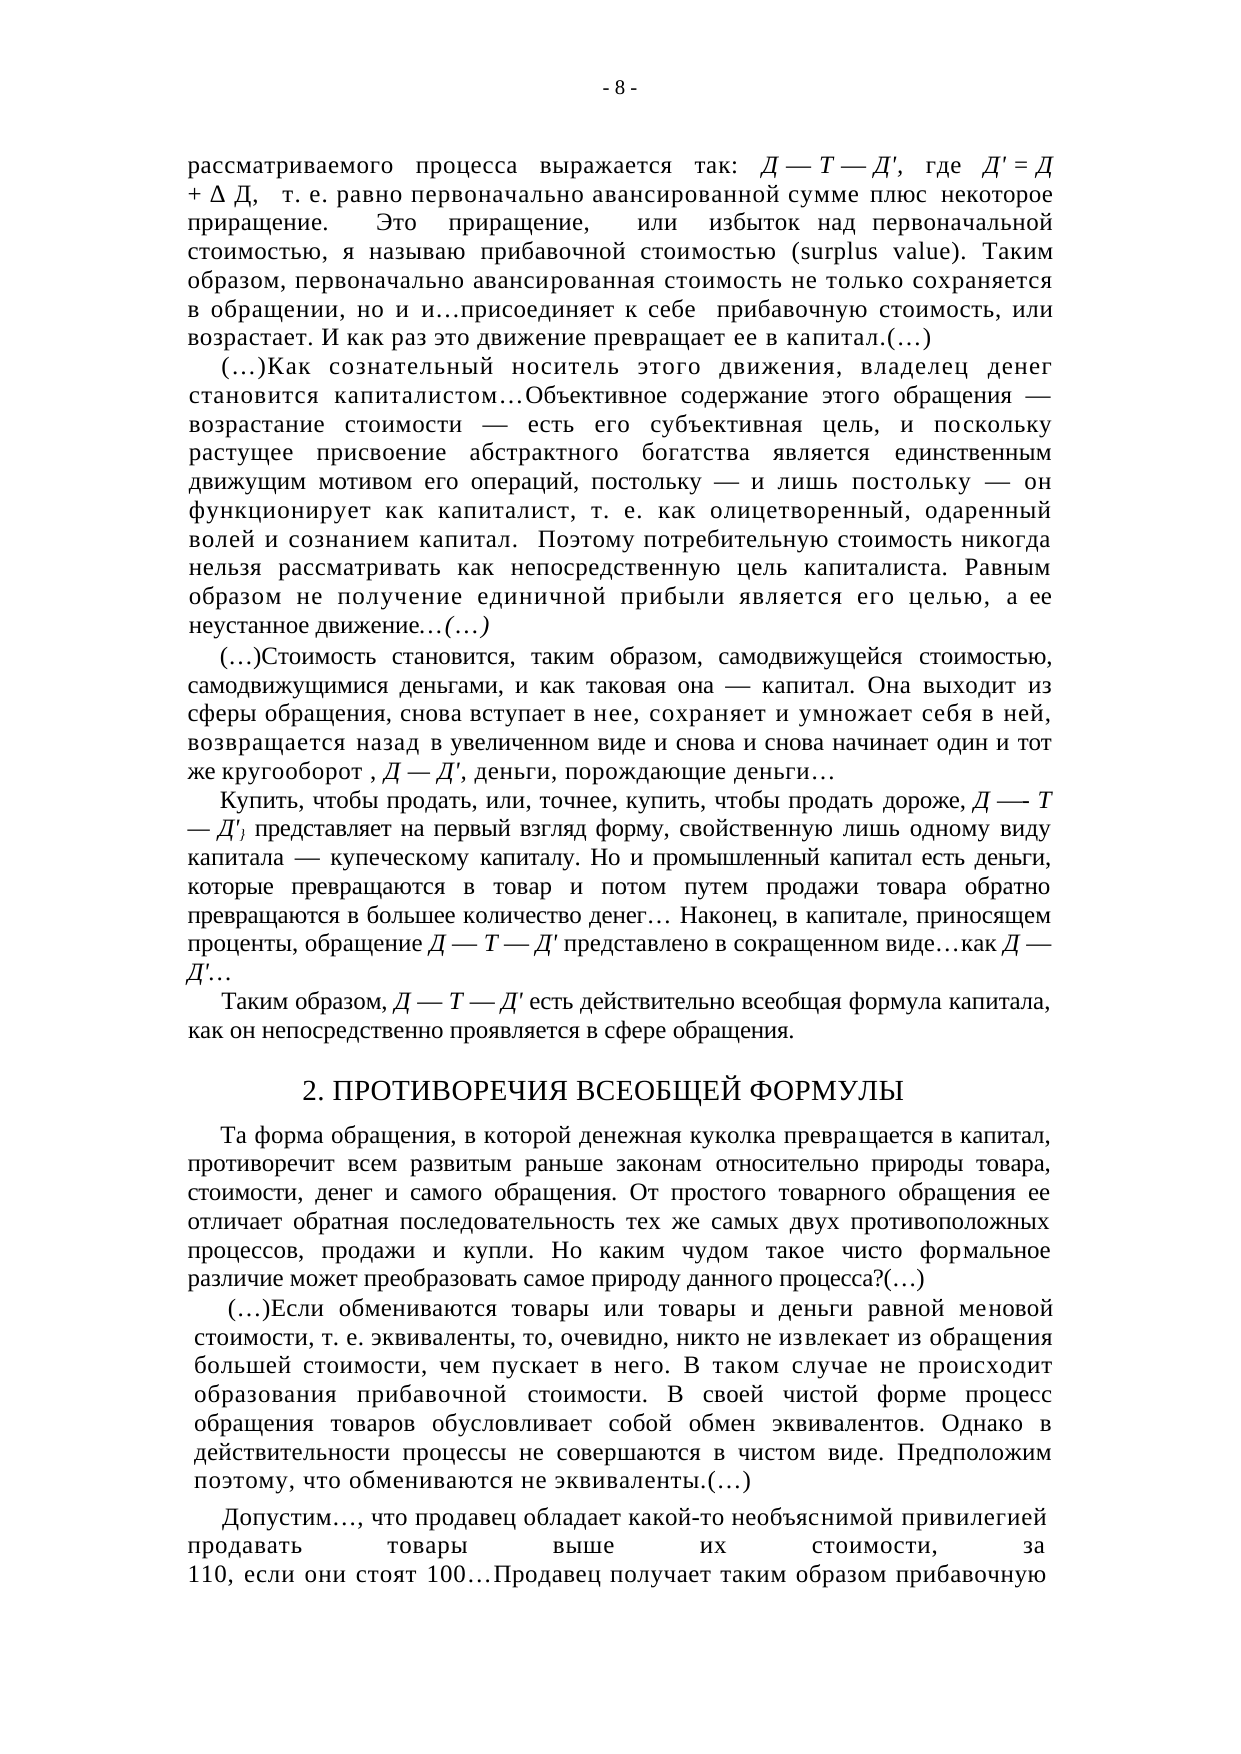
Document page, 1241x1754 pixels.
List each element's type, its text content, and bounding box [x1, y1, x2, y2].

text (…)Если обмениваются товары или товары и деньги равной меновой стоимости, т. е. эквиваленты, то, очевидно, никто не извлекает из обращения большей стоимости, чем пускает в него. В таком случае не происходит образования прибавочной стоимости. В своей чистой форме процесс обращения товаров обусловливает собой обмен эквивалентов. Однако в действительности процессы не совершаются в чистом виде. Предположим поэтому, что обмениваются не эквиваленты.(…) [194, 1293, 1053, 1494]
text Таким образом, Д — Т — Д' есть действительно всеобщая формула капитала, как он непосредственно проявляется в сфере обращения. [188, 986, 1051, 1043]
text 2. ПРОТИВОРЕЧИЯ ВСЕОБЩЕЙ ФОРМУЛЫ [302, 1073, 1053, 1107]
text (…)Стоимость становится, таким образом, самодвижущейся стоимостью, самодвижущимися деньгами, и как таковая она — капитал. Она выходит из сферы обращения, снова вступает в нее, сохраняет и умножает себя в ней, возвращается назад в увеличенном виде и снова и снова начинает один и тот же кругооборот , Д — Д', деньги, порождающие деньги… [187, 641, 1052, 785]
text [187, 1502, 1047, 1588]
text (…)Как сознательный носитель этого движения, владелец денег становится капиталистом…Объективное содержание этого обращения — возрастание стоимости — есть его субъективная цель, и поскольку растущее присвоение абстрактного богатства является единственным движущим мотивом его операций, постольку — и лишь постольку — он функционирует как капиталист, т. е. как олицетворенный, одаренный волей и сознанием капитал. Поэтому потребительную стоимость никогда нельзя рассматривать как непосредственную цель капиталиста. Равным образом не получение единичной прибыли является его целью, а ее неустанное движение…(…) [189, 351, 1052, 639]
text Купить, чтобы продать, или, точнее, купить, чтобы продать дороже, Д —- Т — Д'} представляет на первый взгляд форму, свойственную лишь одному виду капитала — купеческому капиталу. Но и промышленный капитал есть деньги, которые превращаются в товар и потом путем продажи товара обратно превращаются в большее количество денег… Наконец, в капитале, приносящем проценты, обращение Д — Т — Д' представлено в сокращенном виде…как Д — Д'… [187, 785, 1052, 986]
text Та форма обращения, в которой денежная куколка превращается в капитал, противоречит всем развитым раньше законам относительно природы товара, стоимости, денег и самого обращения. От простого товарного обращения ее отличает обратная последовательность тех же самых двух противоположных процессов, продажи и купли. Но каким чудом такое чисто формальное различие может преобразовать самое природу данного процесса?(…) [187, 1120, 1051, 1292]
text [187, 150, 1053, 351]
